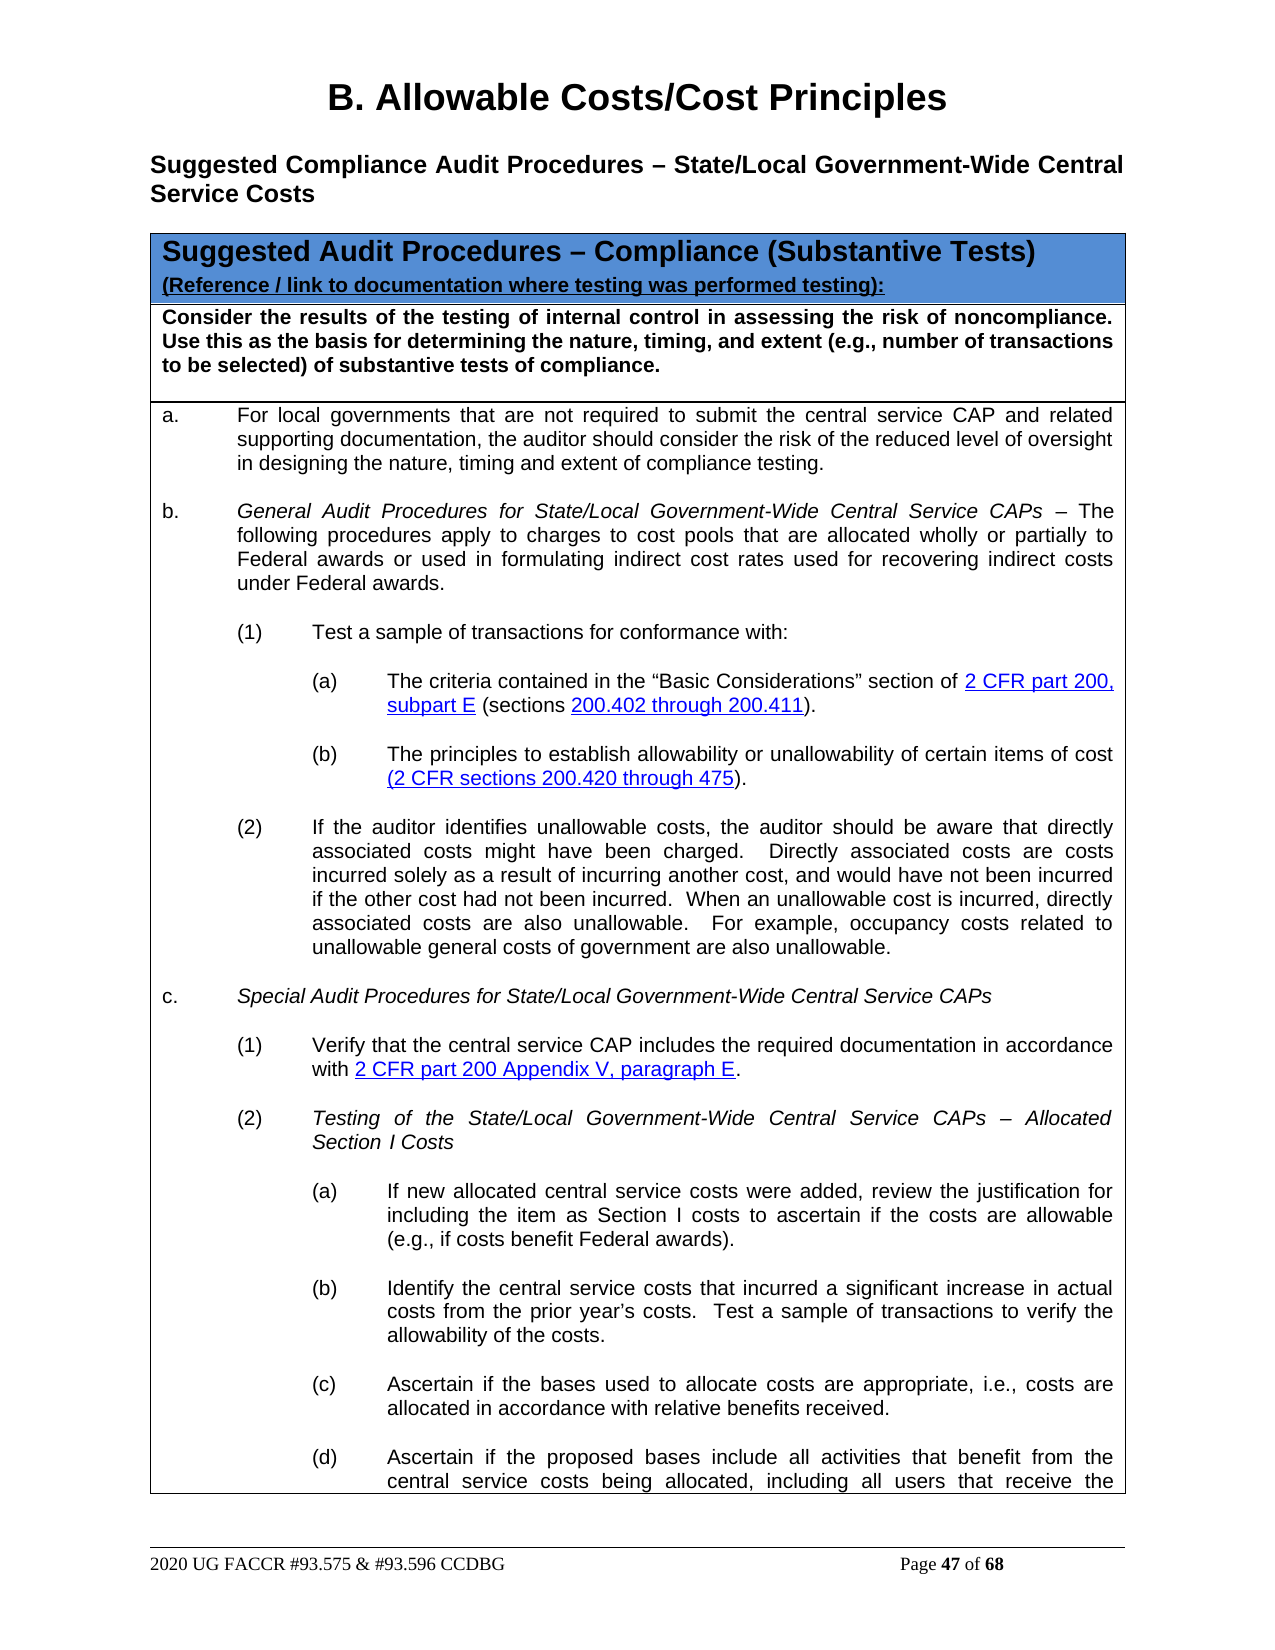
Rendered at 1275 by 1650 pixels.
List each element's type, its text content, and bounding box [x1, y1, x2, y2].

table_cell Consider the results of the testing of internal control in assessing the risk of noncompliance. Use this as the basis for determining the nature, timing, and extent (e.g., number of transactions to be selected) of substantive tests of compliance. [151, 305, 1125, 401]
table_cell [151, 403, 1125, 1493]
table_header Suggested Audit Procedures – Compliance (Substantive Tests) (Reference / link to documentation where testing was performed testing): [151, 234, 1125, 303]
subtitle Suggested Compliance Audit Procedures – State/Local Government-Wide Central Service Costs [150, 150, 1125, 207]
